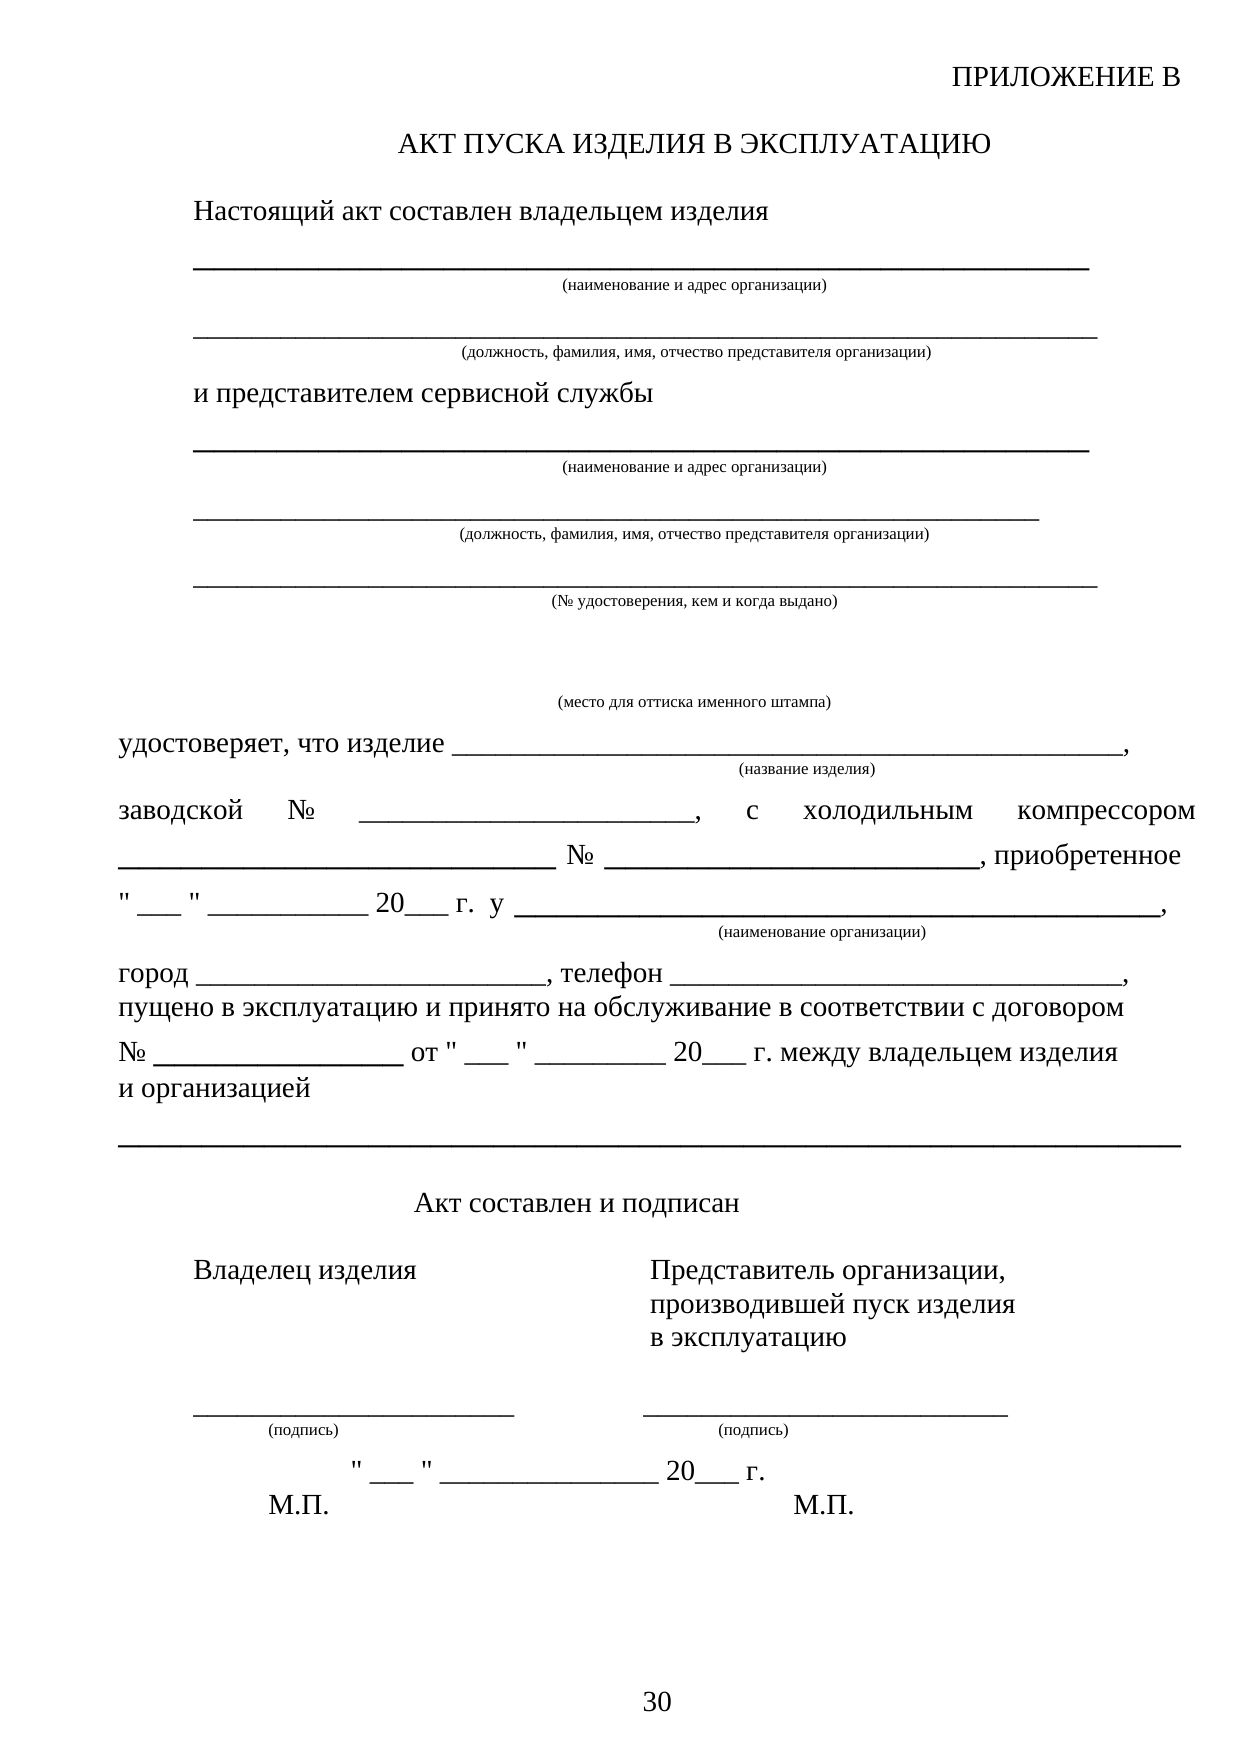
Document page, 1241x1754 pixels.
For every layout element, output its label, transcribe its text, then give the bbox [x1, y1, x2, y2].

text (место для оттиска именного штампа) [118, 692, 1196, 725]
text (название изделия) [343, 759, 1196, 792]
text ___________________________________________ [118, 227, 1196, 275]
text ______________________________________________________________ [118, 557, 1196, 591]
text " ___ " ___________ 20___ г. у _______________________________, [118, 874, 1196, 922]
text Владелец изделия Представитель организации, [193, 1252, 1196, 1286]
text " ___ " _______________ 20___ г. [268, 1453, 1196, 1487]
text (наименование и адрес организации) [118, 275, 1196, 308]
text производившей пуск изделия [650, 1286, 1196, 1319]
text ПРИЛОЖЕНИЕ В [118, 59, 1181, 93]
text № ____________ от " ___ " _________ 20___ г. между владельцем изделия [118, 1022, 1196, 1070]
text ___________________________________________________ [118, 1104, 1196, 1152]
text и представителем сервисной службы [118, 375, 1196, 409]
text пущено в эксплуатацию и принято на обслуживание в соответствии с договором [118, 989, 1196, 1022]
text (должность, фамилия, имя, отчество представителя организации) [118, 524, 1196, 557]
text (наименование организации) [643, 922, 1196, 955]
text удостоверяет, что изделие ______________________________________________, [118, 725, 1196, 759]
text __________________________________________________________ [118, 490, 1196, 524]
text (должность, фамилия, имя, отчество представителя организации) [118, 342, 1196, 375]
text (№ удостоверения, кем и когда выдано) [118, 591, 1196, 624]
text Акт составлен и подписан [413, 1185, 1196, 1219]
text М.П. М.П. [193, 1487, 1196, 1521]
text город ________________________, телефон _______________________________, [118, 955, 1196, 989]
text ______________________________________________________________ [118, 308, 1196, 342]
text в эксплуатацию [650, 1319, 1196, 1353]
text заводской № _______________________, с холодильным компрессором _____________________ № __________________, приобретенное [118, 792, 1196, 874]
text ___________________________________________ [118, 409, 1196, 457]
text (подпись) (подпись) [193, 1420, 1196, 1453]
text и организацией [118, 1070, 1196, 1104]
text (наименование и адрес организации) [118, 457, 1196, 490]
text ______________________ _________________________ [118, 1386, 1196, 1420]
subtitle АКТ ПУСКА ИЗДЕЛИЯ В ЭКСПЛУАТАЦИЮ [118, 126, 1196, 160]
text Настоящий акт составлен владельцем изделия [118, 193, 1196, 227]
